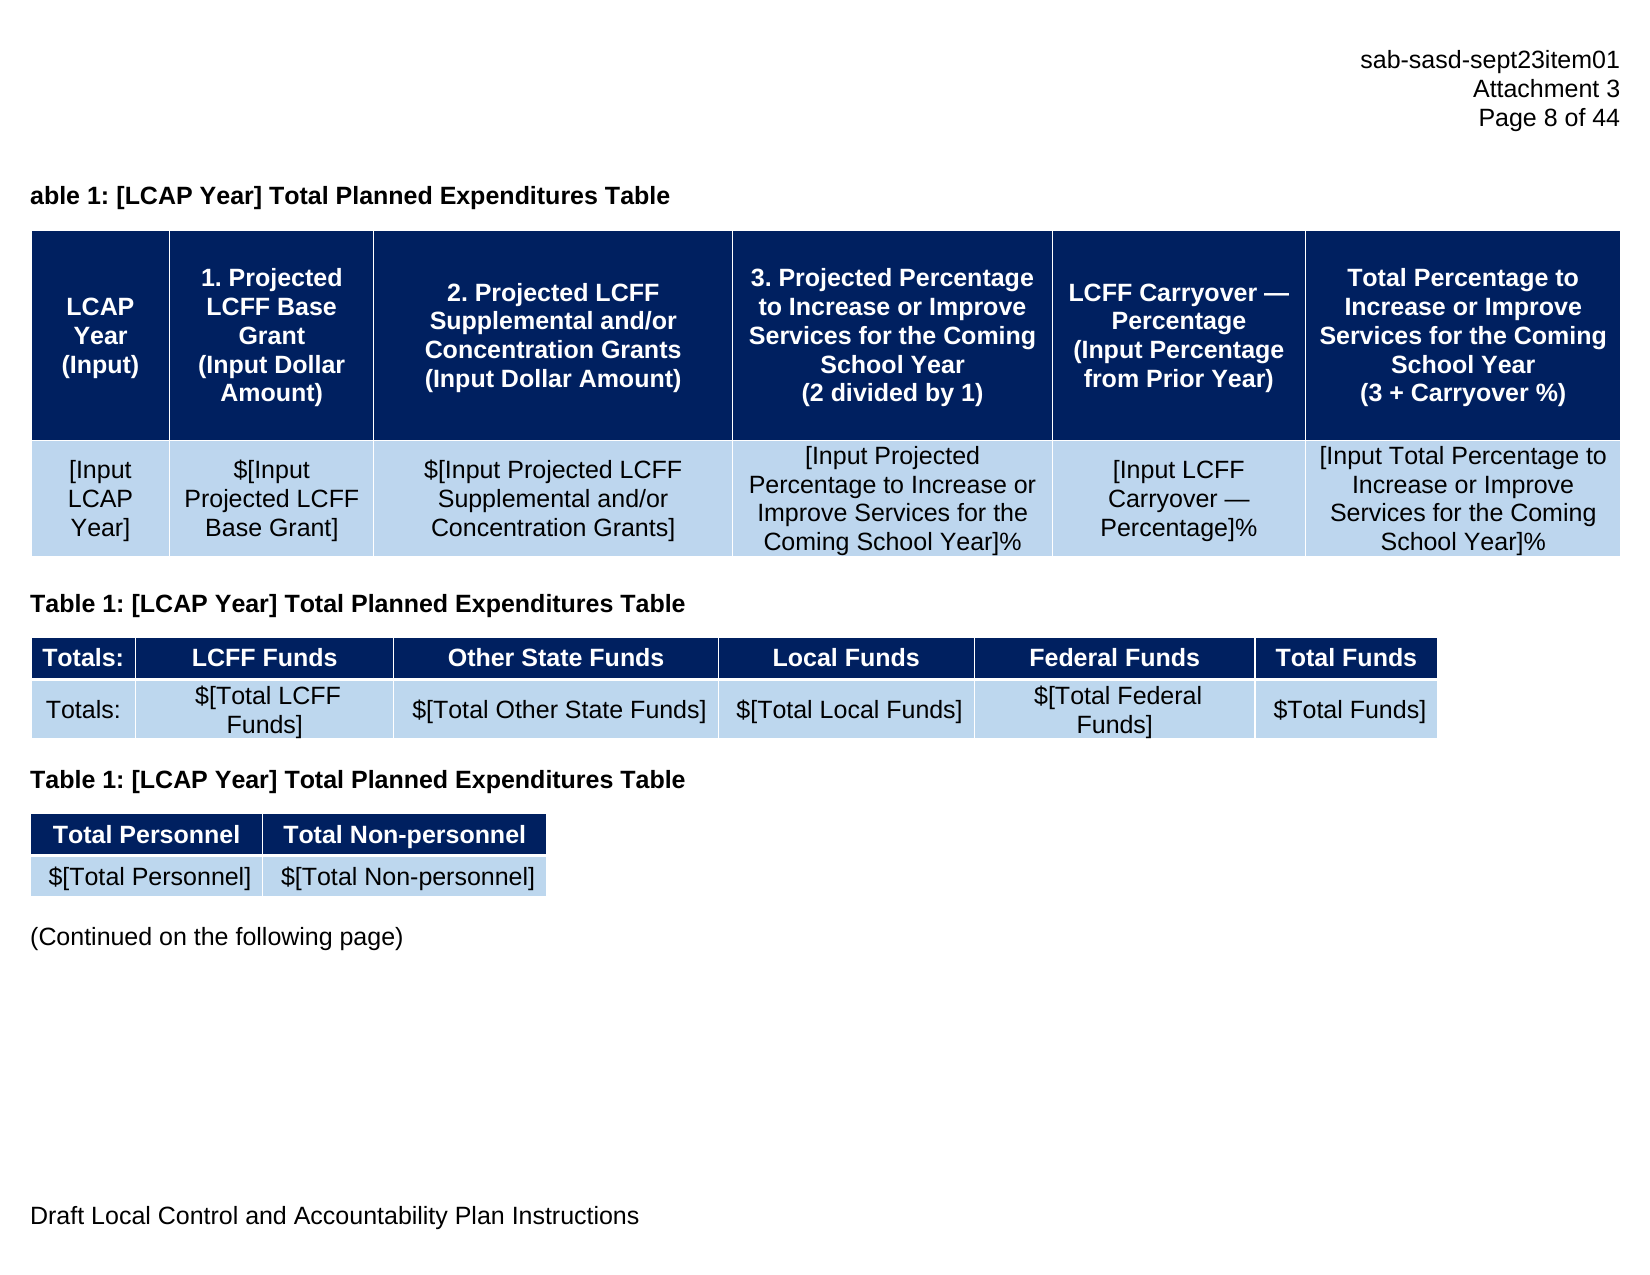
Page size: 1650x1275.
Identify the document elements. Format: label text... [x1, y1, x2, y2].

text Table 1: [LCAP Year] Total Planned Expenditures Table [30, 765, 1620, 794]
text Table 1: [LCAP Year] Total Planned Expenditures Table [30, 588, 1620, 617]
table_header Totals: [32, 638, 135, 678]
table_cell [Input LCAP Year] [32, 441, 169, 556]
table_header 3. Projected Percentage to Increase or Improve Services for the Coming School Year (2 divided by 1) [733, 231, 1052, 440]
text (Continued on the following page) [30, 922, 1620, 951]
table_header LCFF Funds [136, 638, 393, 678]
table_cell $Total Funds] [1256, 681, 1437, 738]
table_cell $[Total Non-personnel] [263, 857, 546, 896]
table_header Local Funds [719, 638, 974, 678]
table_cell $[Total LCFF Funds] [136, 681, 393, 738]
table_header Total Non-personnel [263, 814, 546, 854]
table_header Total Percentage to Increase or Improve Services for the Coming School Year (3 + Carryover %) [1306, 231, 1620, 440]
table_header LCAP Year (Input) [32, 231, 169, 440]
table_cell Totals: [32, 681, 135, 738]
table_cell $[Total Federal Funds] [975, 681, 1254, 738]
table_header Other State Funds [394, 638, 718, 678]
table_header Total Funds [1256, 638, 1437, 678]
table_header 2. Projected LCFF Supplemental and/or Concentration Grants (Input Dollar Amount) [374, 231, 732, 440]
table_cell $[Total Other State Funds] [394, 681, 718, 738]
table_header 1. Projected LCFF Base Grant (Input Dollar Amount) [170, 231, 373, 440]
table_cell [Input LCFF Carryover — Percentage]% [1053, 441, 1305, 556]
table_cell $[Input Projected LCFF Base Grant] [170, 441, 373, 556]
table_cell [Input Projected Percentage to Increase or Improve Services for the Coming School Year]% [733, 441, 1052, 556]
table_header Total Personnel [31, 814, 262, 854]
table_cell $[Total Personnel] [31, 857, 262, 896]
text able 1: [LCAP Year] Total Planned Expenditures Table [30, 181, 1620, 210]
table_cell $[Total Local Funds] [719, 681, 974, 738]
table_cell [Input Total Percentage to Increase or Improve Services for the Coming School Year]% [1306, 441, 1620, 556]
table_header LCFF Carryover — Percentage (Input Percentage from Prior Year) [1053, 231, 1305, 440]
table_cell $[Input Projected LCFF Supplemental and/or Concentration Grants] [374, 441, 732, 556]
table_header Federal Funds [975, 638, 1254, 678]
